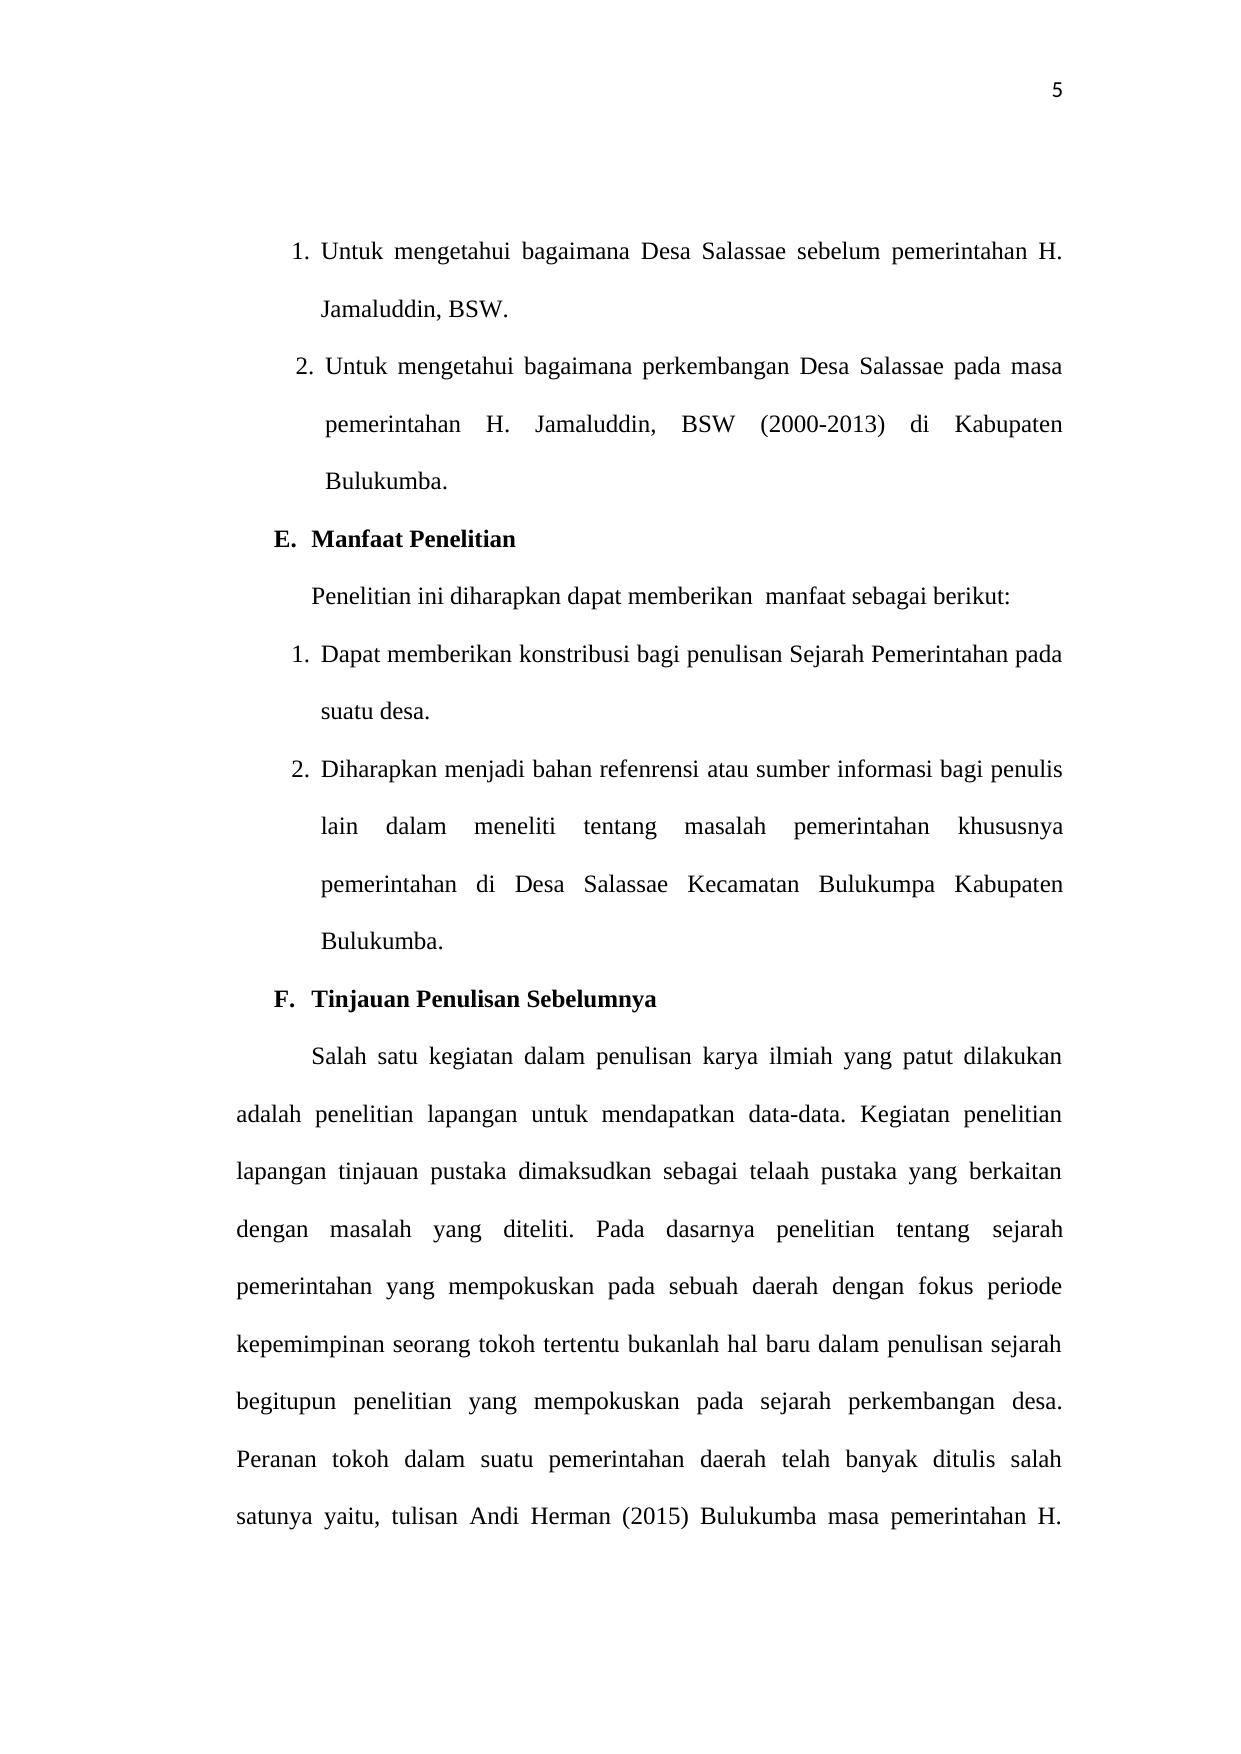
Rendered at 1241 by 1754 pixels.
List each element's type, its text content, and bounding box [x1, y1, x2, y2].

list Dapat memberikan konstribusi bagi penulisan Sejarah Pemerintahan pada suatu desa. [291, 639, 1063, 725]
list Untuk mengetahui bagaimana Desa Salassae sebelum pemerintahan H. Jamaluddin, BSW. [291, 236, 1063, 322]
text Penelitian ini diharapkan dapat memberikan manfaat sebagai berikut: [236, 581, 1063, 610]
list Tinjauan Penulisan Sebelumnya [274, 984, 1063, 1012]
list Diharapkan menjadi bahan refenrensi atau sumber informasi bagi penulis lain dalam meneliti tentang masalah pemerintahan khususnya pemerintahan di Desa Salassae Kecamatan Bulukumpa Kabupaten Bulukumba. [291, 754, 1063, 955]
list Manfaat Penelitian [274, 524, 1063, 552]
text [236, 1041, 1063, 1530]
list Untuk mengetahui bagaimana perkembangan Desa Salassae pada masa pemerintahan H. Jamaluddin, BSW (2000-2013) di Kabupaten Bulukumba. [295, 351, 1063, 495]
